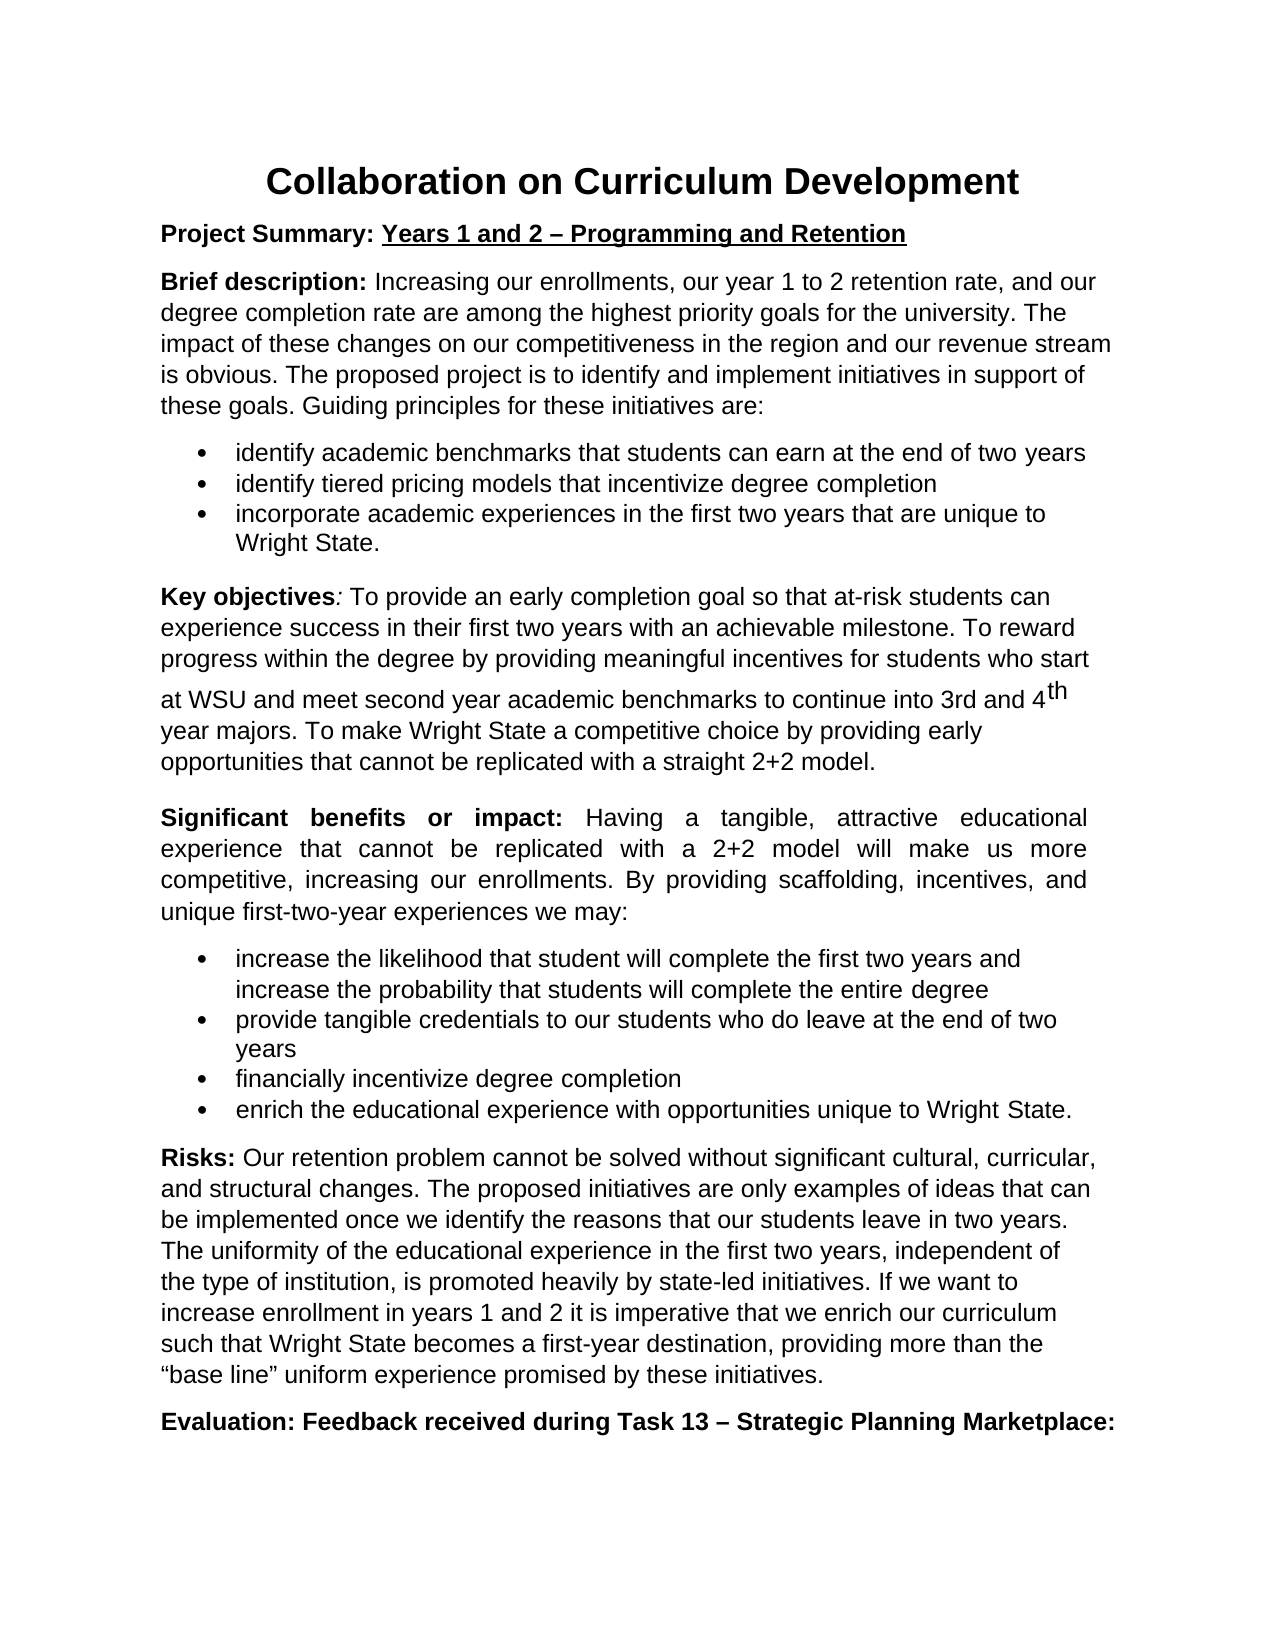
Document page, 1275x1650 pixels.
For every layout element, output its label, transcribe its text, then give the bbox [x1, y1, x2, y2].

subtitle Collaboration on Curriculum Development [160, 159, 1125, 202]
subtitle Project Summary: Years 1 and 2 – Programming and Retention [160, 218, 1125, 247]
text Significant benefits or impact: Having a tangible, attractive educational experience that cannot be replicated with a 2+2 model will make us more competitive, increasing our enrollments. By providing scaffolding, incentives, and unique first-two-year experiences we may: [160, 803, 1088, 925]
list identify tiered pricing models that incentivize degree completion [198, 469, 1125, 497]
list incorporate academic experiences in the first two years that are unique to Wright State. [198, 499, 1125, 557]
list financially incentivize degree completion [198, 1064, 1125, 1093]
text Risks: Our retention problem cannot be solved without significant cultural, curricular, and structural changes. The proposed initiatives are only examples of ideas that can be implemented once we identify the reasons that our students leave in two years. The uniformity of the educational experience in the first two years, independent of the type of institution, is promoted heavily by state-led initiatives. If we want to increase enrollment in years 1 and 2 it is imperative that we enrich our curriculum such that Wright State becomes a first-year destination, providing more than the “base line” uniform experience promised by these initiatives. [161, 1142, 1101, 1388]
list identify academic benchmarks that students can earn at the end of two years [198, 438, 1125, 467]
text Evaluation: Feedback received during Task 13 – Strategic Planning Marketplace: [161, 1407, 1125, 1436]
list increase the likelihood that student will complete the first two years and increase the probability that students will complete the entire degree [198, 944, 1065, 1003]
list provide tangible credentials to our students who do leave at the end of two years [198, 1005, 1125, 1063]
list enrich the educational experience with opportunities unique to Wright State. [198, 1095, 1125, 1124]
text Key objectives: To provide an early completion goal so that at-risk students can experience success in their first two years with an achievable milestone. To reward progress within the degree by providing meaningful incentives for students who start at WSU and meet second year academic benchmarks to continue into 3rd and 4th year majors. To make Wright State a competitive choice by providing early opportunities that cannot be replicated with a straight 2+2 model. [160, 582, 1112, 776]
text Brief description: Increasing our enrollments, our year 1 to 2 retention rate, and our degree completion rate are among the highest priority goals for the university. The impact of these changes on our competitiveness in the region and our revenue stream is obvious. The proposed project is to identify and implement initiatives in support of these goals. Guiding principles for these initiatives are: [160, 266, 1113, 419]
